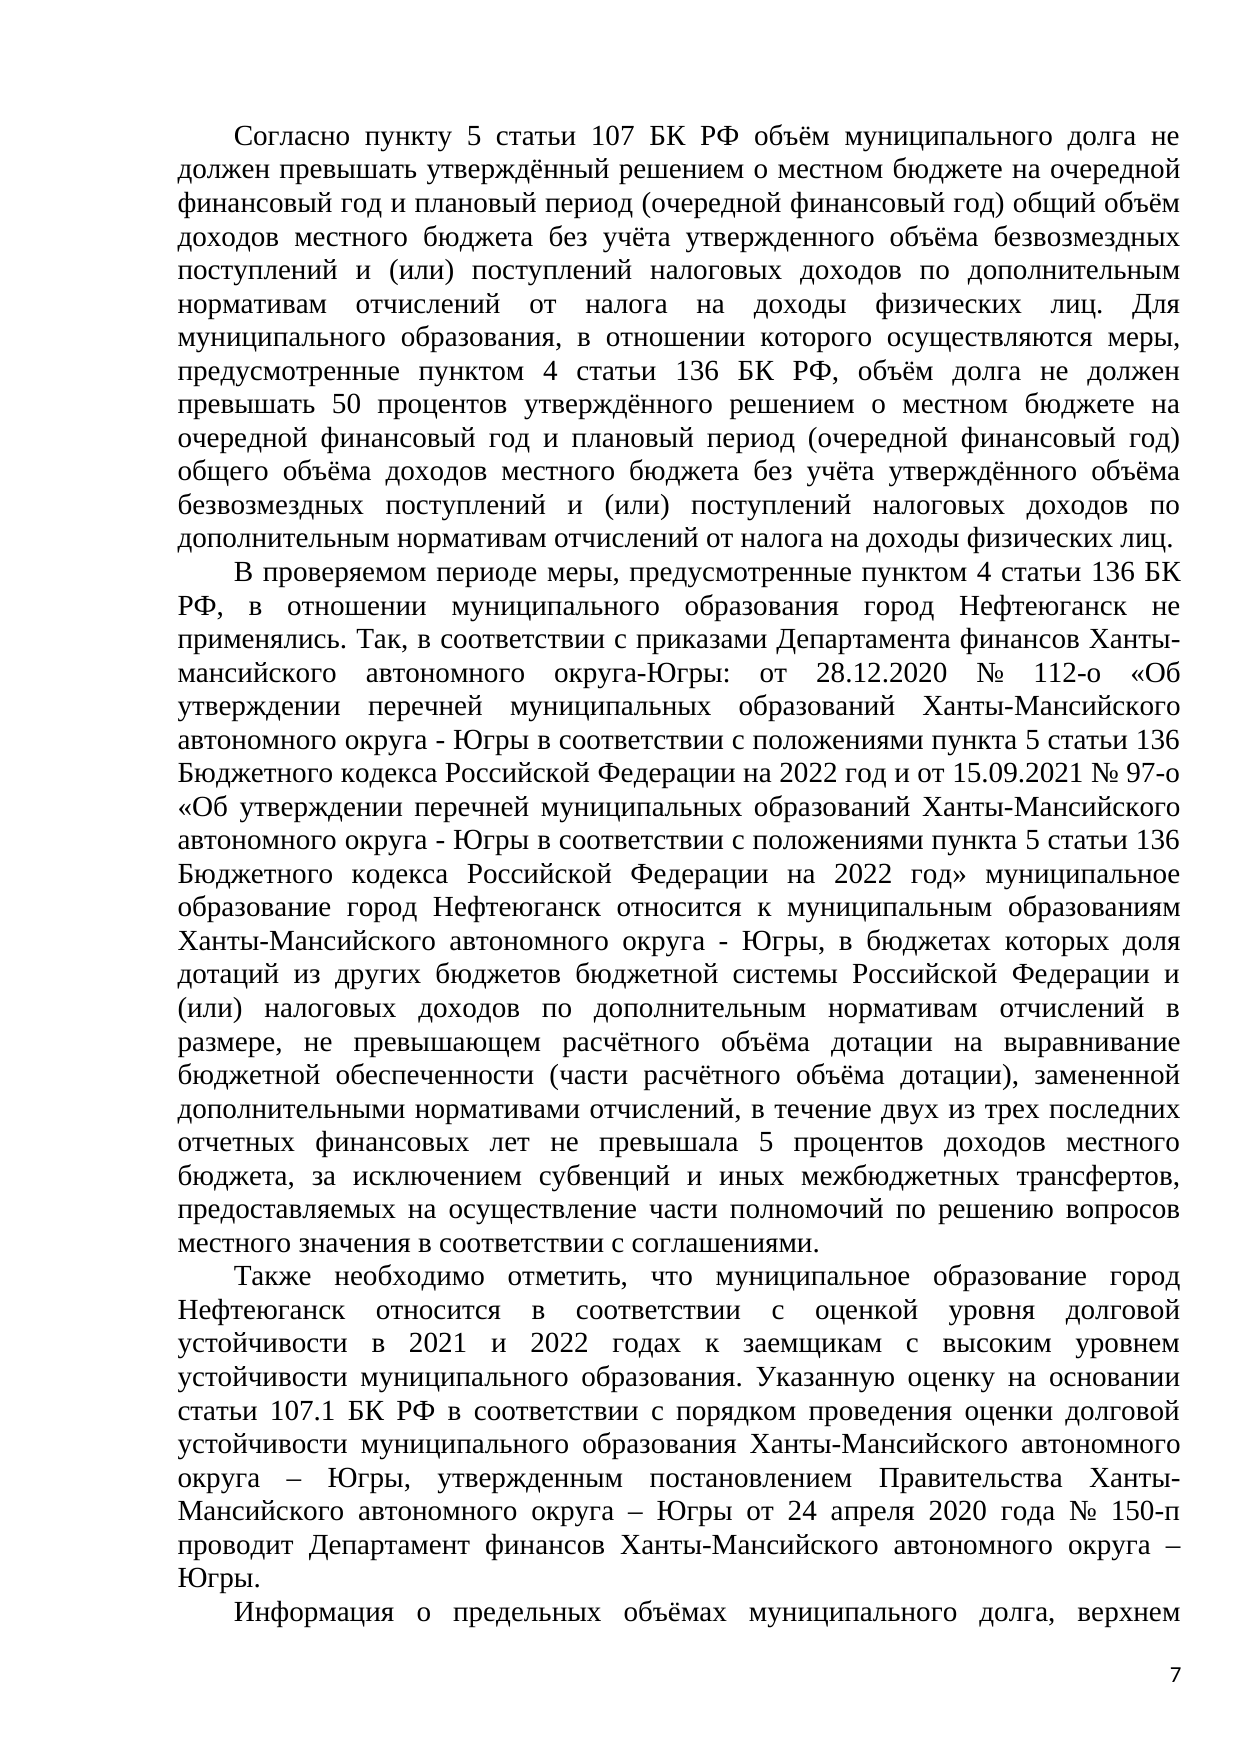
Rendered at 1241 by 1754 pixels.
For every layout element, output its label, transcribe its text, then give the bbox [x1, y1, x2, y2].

text В проверяемом периоде меры, предусмотренные пунктом 4 статьи 136 БК РФ, в отношении муниципального образования город Нефтеюганск не применялись. Так, в соответствии с приказами Департамента финансов Ханты-мансийского автономного округа-Югры: от 28.12.2020 № 112-о «Об утверждении перечней муниципальных образований Ханты-Мансийского автономного округа - Югры в соответствии с положениями пункта 5 статьи 136 Бюджетного кодекса Российской Федерации на 2022 год и от 15.09.2021 № 97-о «Об утверждении перечней муниципальных образований Ханты-Мансийского автономного округа - Югры в соответствии с положениями пункта 5 статьи 136 Бюджетного кодекса Российской Федерации на 2022 год» муниципальное образование город Нефтеюганск относится к муниципальным образованиям Ханты-Мансийского автономного округа - Югры, в бюджетах которых доля дотаций из других бюджетов бюджетной системы Российской Федерации и (или) налоговых доходов по дополнительным нормативам отчислений в размере, не превышающем расчётного объёма дотации на выравнивание бюджетной обеспеченности (части расчётного объёма дотации), замененной дополнительными нормативами отчислений, в течение двух из трех последних отчетных финансовых лет не превышала 5 процентов доходов местного бюджета, за исключением субвенций и иных межбюджетных трансфертов, предоставляемых на осуществление части полномочий по решению вопросов местного значения в соответствии с соглашениями. [177, 554, 1181, 1258]
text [177, 1594, 1181, 1627]
text Согласно пункту 5 статьи 107 БК РФ объём муниципального долга не должен превышать утверждённый решением о местном бюджете на очередной финансовый год и плановый период (очередной финансовый год) общий объём доходов местного бюджета без учёта утвержденного объёма безвозмездных поступлений и (или) поступлений налоговых доходов по дополнительным нормативам отчислений от налога на доходы физических лиц. Для муниципального образования, в отношении которого осуществляются меры, предусмотренные пунктом 4 статьи 136 БК РФ, объём долга не должен превышать 50 процентов утверждённого решением о местном бюджете на очередной финансовый год и плановый период (очередной финансовый год) общего объёма доходов местного бюджета без учёта утверждённого объёма безвозмездных поступлений и (или) поступлений налоговых доходов по дополнительным нормативам отчислений от налога на доходы физических лиц. [177, 118, 1181, 554]
text Также необходимо отметить, что муниципальное образование город Нефтеюганск относится в соответствии с оценкой уровня долговой устойчивости в 2021 и 2022 годах к заемщикам с высоким уровнем устойчивости муниципального образования. Указанную оценку на основании статьи 107.1 БК РФ в соответствии с порядком проведения оценки долговой устойчивости муниципального образования Ханты-Мансийского автономного округа – Югры, утвержденным постановлением Правительства Ханты-Мансийского автономного округа – Югры от 24 апреля 2020 года № 150-п проводит Департамент финансов Ханты-Мансийского автономного округа – Югры. [177, 1258, 1181, 1594]
